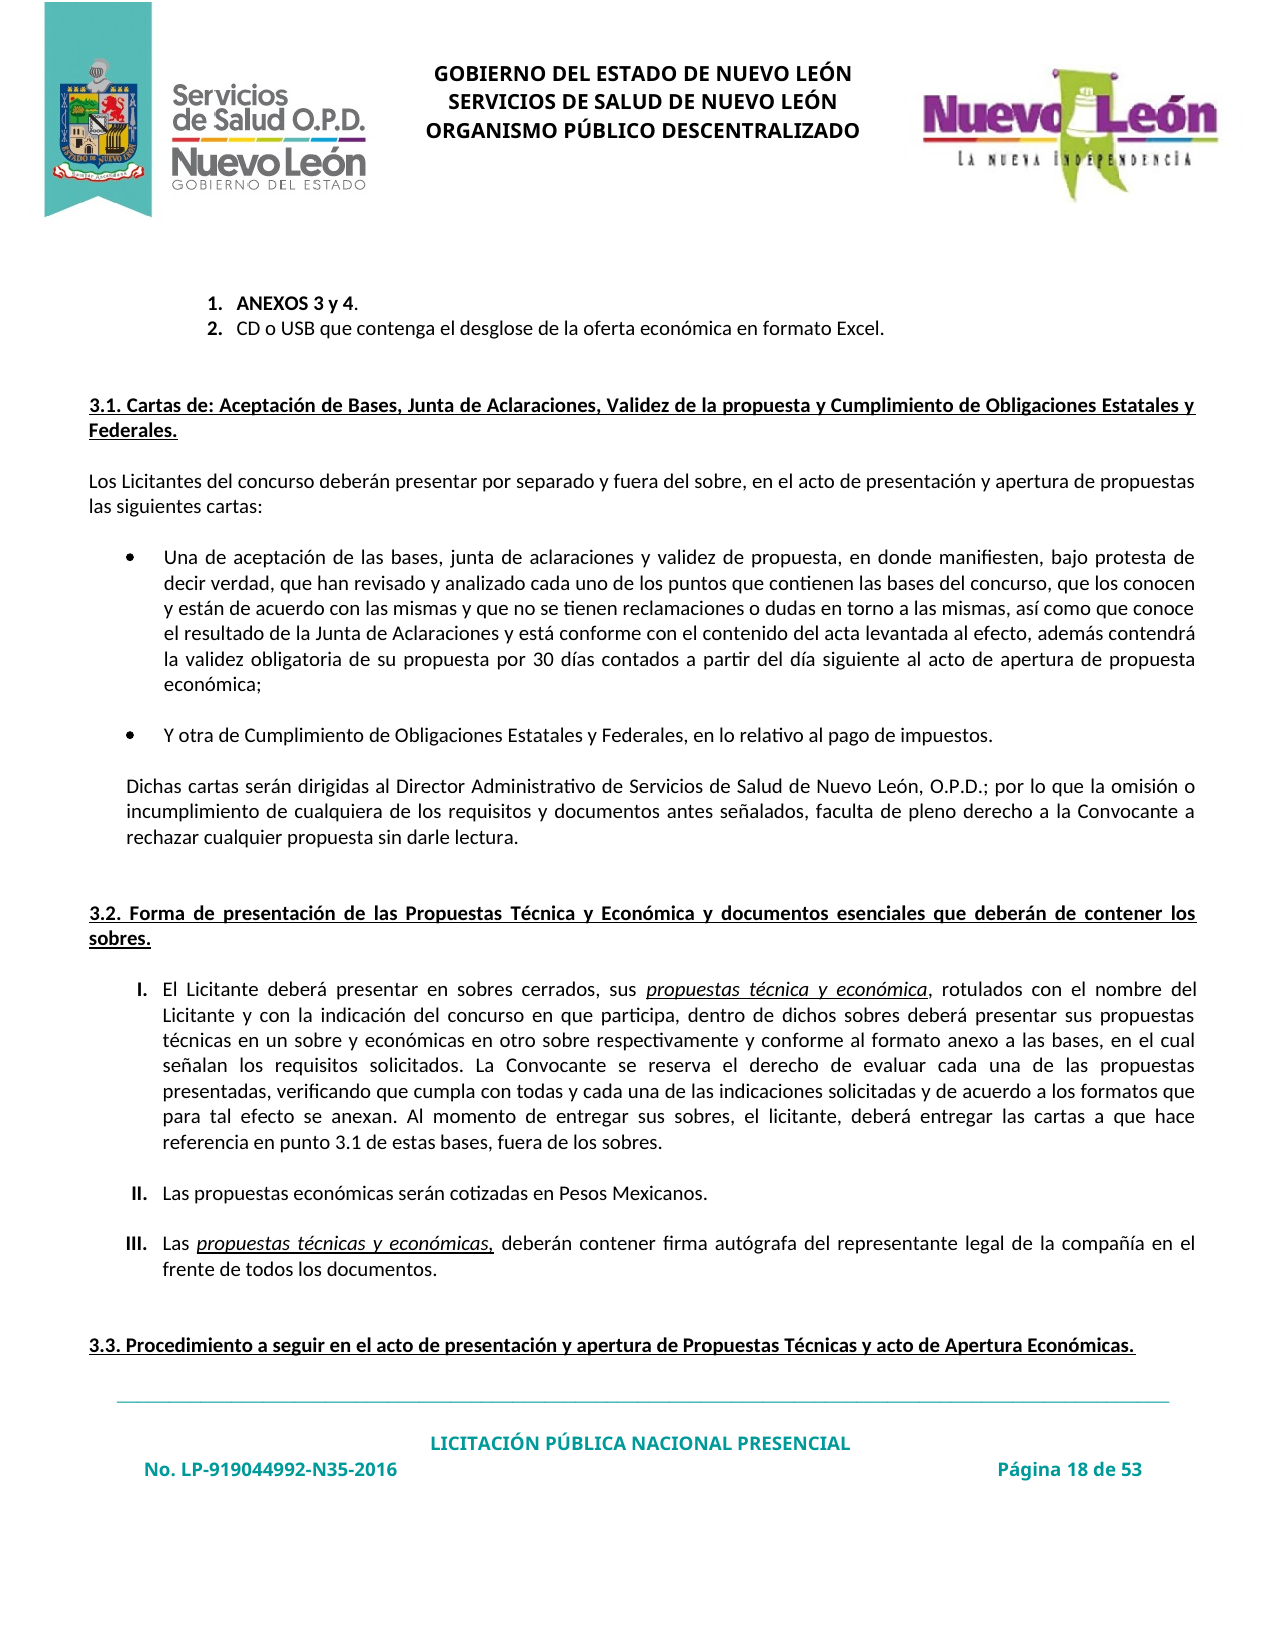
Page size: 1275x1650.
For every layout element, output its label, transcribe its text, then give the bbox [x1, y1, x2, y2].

text 3.2. Forma de presentación de las Propuestas Técnica y Económica y documentos esenciales que deberán de contener los sobres. [89, 923, 1197, 951]
list Las propuestas económicas serán cotizadas en Pesos Mexicanos. [148, 1180, 1197, 1205]
text Los Licitantes del concurso deberán presentar por separado y fuera del sobre, en el acto de presentación y apertura de propuestas las siguientes cartas: [89, 468, 1197, 519]
list El Licitante deberá presentar en sobres cerrados, sus propuestas técnica y económica, rotulados con el nombre del Licitante y con la indicación del concurso en que participa, dentro de dichos sobres deberá presentar sus propuestas técnicas en un sobre y económicas en otro sobre respectivamente y conforme al formato anexo a las bases, en el cual señalan los requisitos solicitados. se reserva el derecho de evaluar cada una de las propuestas presentadas, verificando que cumpla con todas y cada una de las indicaciones solicitadas y de acuerdo a los formatos que para tal efecto se anexan. Al momento de entregar sus sobres, el licitante, deberá entregar las cartas a que hace referencia en punto 3.1 de estas bases, fuera de los sobres. [148, 976, 1197, 1154]
text 3.1. Cartas de: Aceptación de Bases, Junta de Aclaraciones, Validez de la propuesta y Cumplimiento de Obligaciones Estatales y Federales. [89, 392, 1197, 443]
text 3.3. Procedimiento a seguir en el acto de presentación y apertura de Propuestas Técnicas y acto de Apertura Económicas. [89, 1332, 1197, 1358]
list Una de aceptación de las bases, junta de aclaraciones y validez de propuesta, en donde manifiesten, bajo protesta de decir verdad, que han revisado y analizado cada uno de los puntos que contienen las bases del concurso, que los conocen y están de acuerdo con las mismas y que no se tienen reclamaciones o dudas en torno a las mismas, así como que conoce el resultado de la Junta de Aclaraciones y está conforme con el contenido del acta levantada al efecto, además contendrá la validez obligatoria de su propuesta por 30 días contados a partir del día siguiente al acto de apertura de propuesta económica; [126, 544, 1197, 697]
picture [15, 2, 1249, 229]
list CD o USB que contenga el desglose de la oferta económica en formato Excel. [207, 316, 1178, 341]
text 3.2. Forma de presentación de las Propuestas Técnica y Económica y documentos esenciales que deberán de contener los sobres. [89, 900, 1197, 922]
list Y otra de Cumplimiento de Obligaciones Estatales y Federales, en lo relativo al pago de impuestos. [126, 722, 1197, 748]
list ANEXOS 3 y 4. [207, 290, 1178, 316]
list Dichas cartas serán dirigidas al Director Administrativo de Servicios de Salud de Nuevo León, O.P.D.; por lo que la omisión o incumplimiento de cualquiera de los requisitos y documentos antes señalados, faculta de pleno derecho a a rechazar cualquier propuesta sin darle lectura. [126, 773, 1197, 849]
list Las propuestas técnicas y económicas, deberán contener firma autógrafa del representante legal de la compañía en el frente de todos los documentos. [148, 1231, 1197, 1281]
